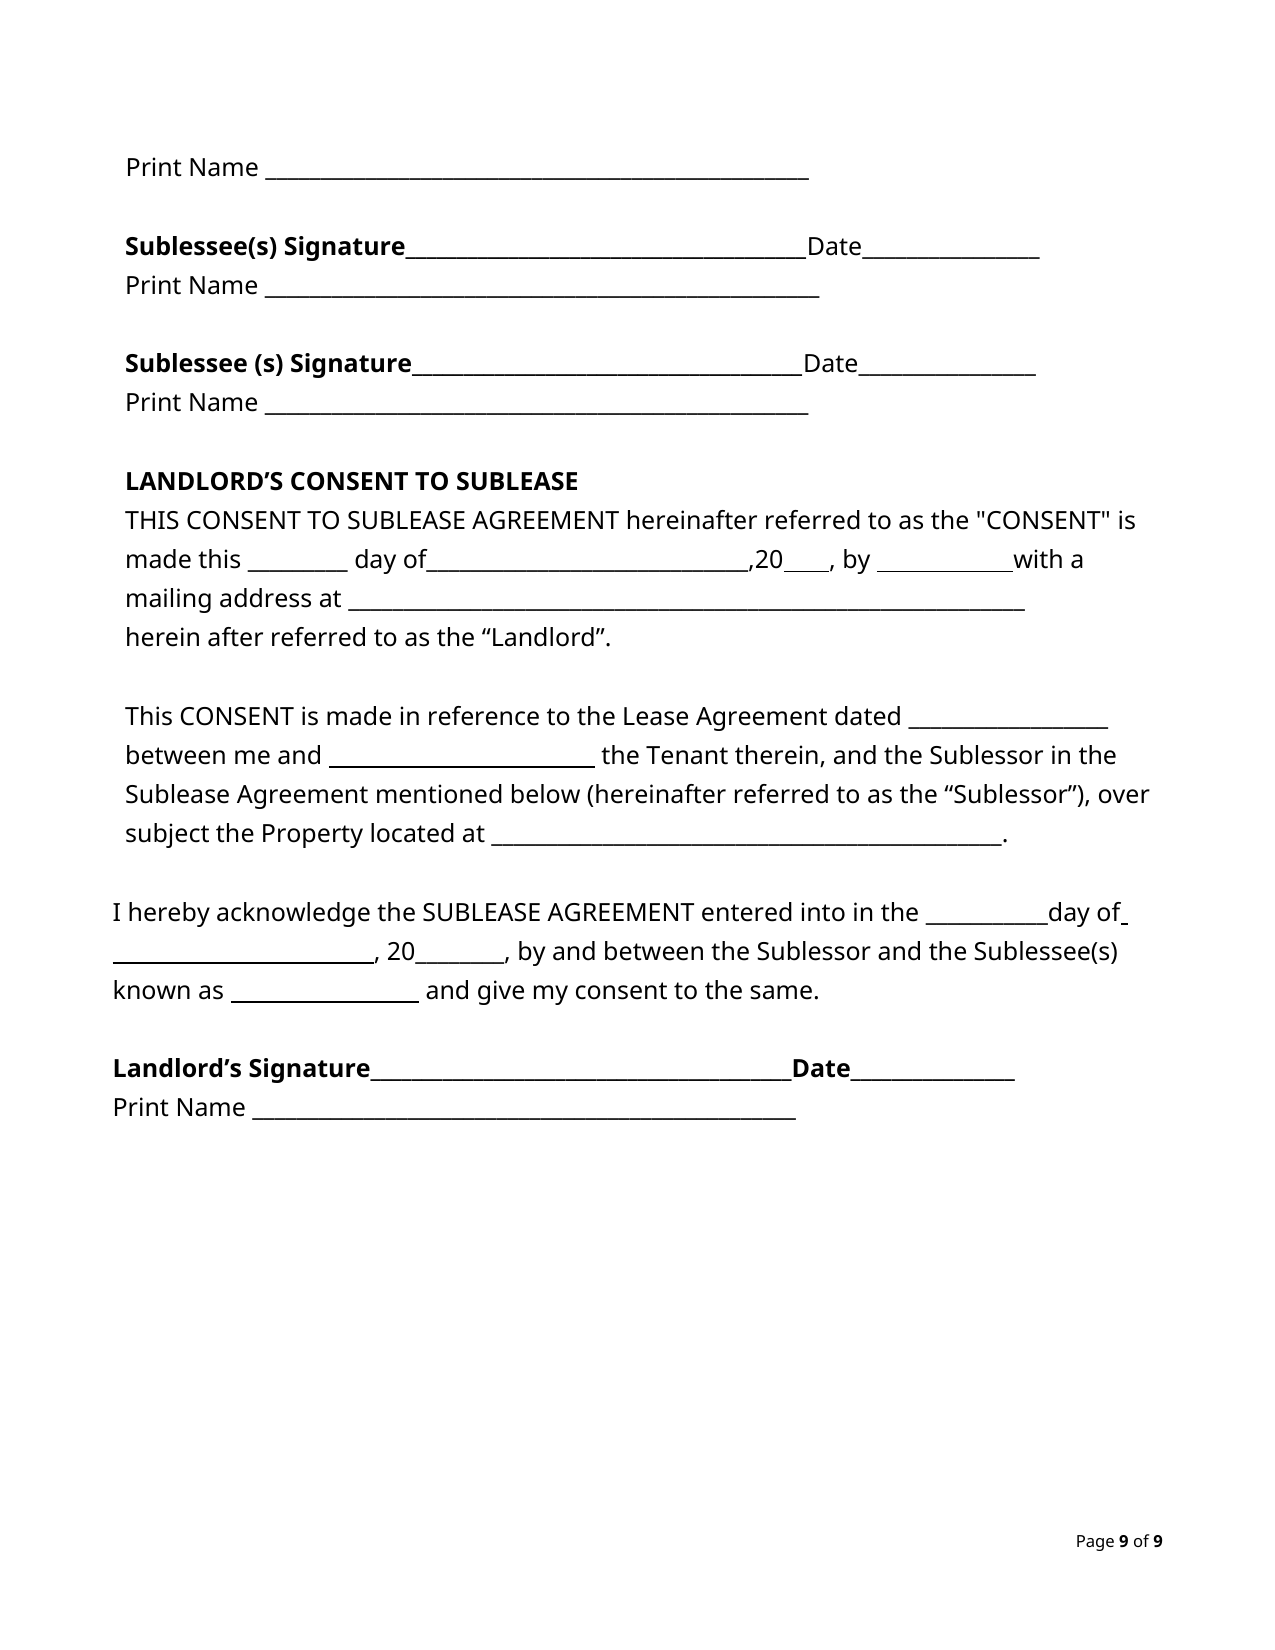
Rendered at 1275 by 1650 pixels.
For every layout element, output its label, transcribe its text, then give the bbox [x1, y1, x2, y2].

text I hereby acknowledge the SUBLEASE AGREEMENT entered into in the ___________day of , 20________, by and between the Sublessor and the Sublessee(s) known as and give my consent to the same. [112, 894, 1161, 1007]
text Print Name _________________________________________________ [112, 1090, 1161, 1124]
text Landlord’s Signature_________________________________________Date________________ [112, 1051, 1161, 1085]
text herein after referred to as the “Landlord”. [125, 620, 1161, 654]
text Print Name _________________________________________________ [125, 385, 1161, 419]
text Print Name __________________________________________________ [125, 267, 1161, 302]
text THIS CONSENT TO SUBLEASE AGREEMENT hereinafter referred to as the "CONSENT" is made this _________ day of_____________________________,20 , by with a mailing address at _____________________________________________________________ [125, 502, 1161, 615]
text This CONSENT is made in reference to the Lease Agreement dated __________________ between me and the Tenant therein, and the Sublessor in the Sublease Agreement mentioned below (hereinafter referred to as the “Sublessor”), over subject the Property located at ______________________________________________. [125, 698, 1161, 850]
text Sublessee(s) Signature_______________________________________Date________________ [125, 228, 1161, 262]
text LANDLORD’S CONSENT TO SUBLEASE [125, 463, 1161, 497]
text Print Name _________________________________________________ [112, 150, 1161, 184]
text Sublessee (s) Signature______________________________________Date________________ [125, 346, 1161, 380]
